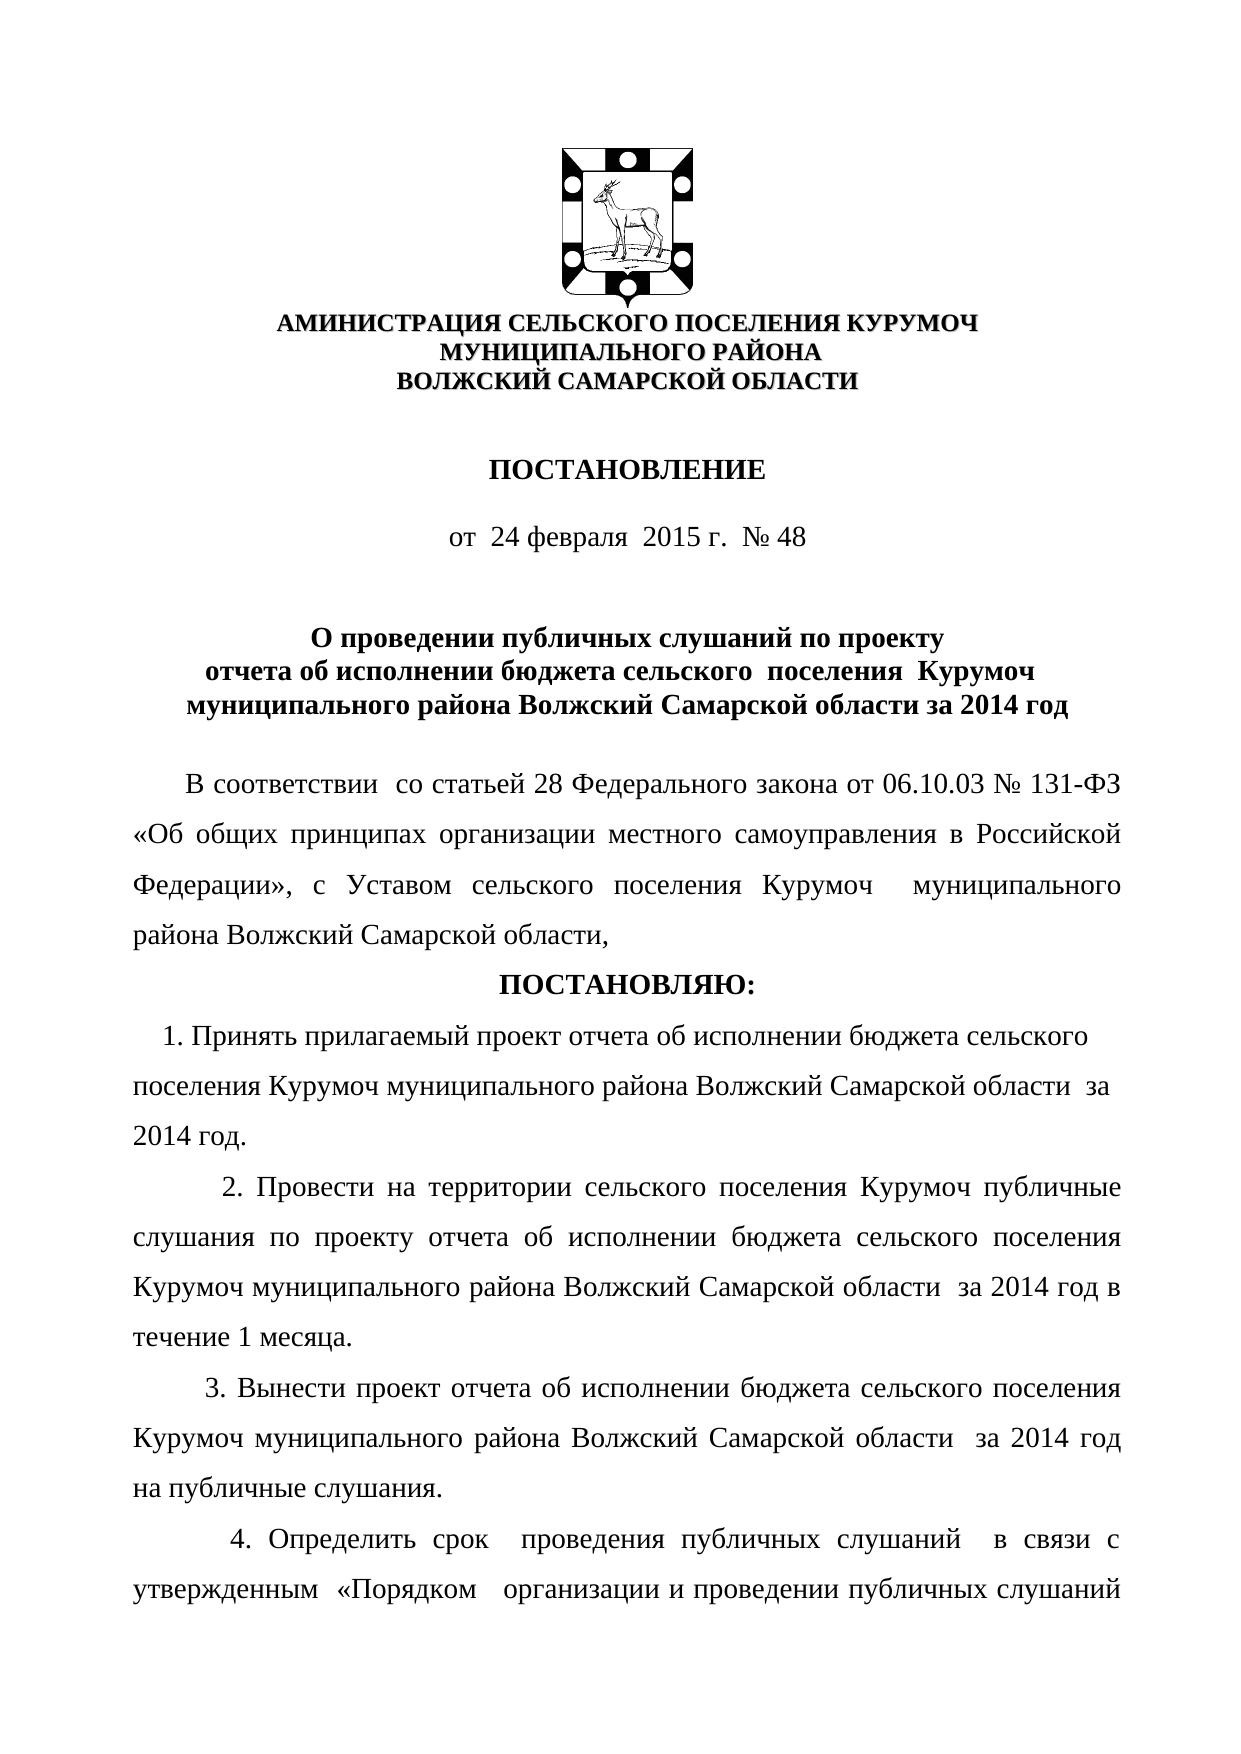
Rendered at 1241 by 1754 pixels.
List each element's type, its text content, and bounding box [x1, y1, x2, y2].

text МУНИЦИПАЛЬНОГО РАЙОНА [133, 337, 1122, 366]
text ПОСТАНОВЛЯЮ: [133, 967, 1122, 1001]
text 3. Вынести проект отчета об исполнении бюджета сельского поселения Курумоч муниципального района Волжский Самарской области за 2014 год на публичные слушания. [133, 1370, 1122, 1504]
text 1. Принять прилагаемый проект отчета об исполнении бюджета сельского поселения Курумоч муниципального района Волжский Самарской области за 2014 год. [133, 1018, 1122, 1152]
text отчета об исполнении бюджета сельского поселения Курумоч муниципального района Волжский Самарской области за 2014 год [133, 653, 1122, 721]
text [133, 1521, 1122, 1605]
text ПОСТАНОВЛЕНИЕ [133, 452, 1122, 486]
text от 24 февраля 2015 г. № 48 [133, 519, 1122, 553]
text АМИНИСТРАЦИЯ СЕЛЬСКОГО ПОСЕЛЕНИЯ КУРУМОЧ [133, 308, 1122, 337]
picture [561, 147, 693, 309]
text 2. Провести на территории сельского поселения Курумоч публичные слушания по проекту отчета об исполнении бюджета сельского поселения Курумоч муниципального района Волжский Самарской области за 2014 год в течение 1 месяца. [133, 1169, 1122, 1353]
text ВОЛЖСКИЙ САМАРСКОЙ ОБЛАСТИ [133, 366, 1122, 395]
text О проведении публичных слушаний по проекту [133, 620, 1122, 653]
text В соответствии со статьей 28 Федерального закона от 06.10.03 № 131-ФЗ «Об общих принципах организации местного самоуправления в Российской Федерации», с Уставом сельского поселения Курумоч муниципального района Волжский Самарской области, [133, 766, 1122, 951]
